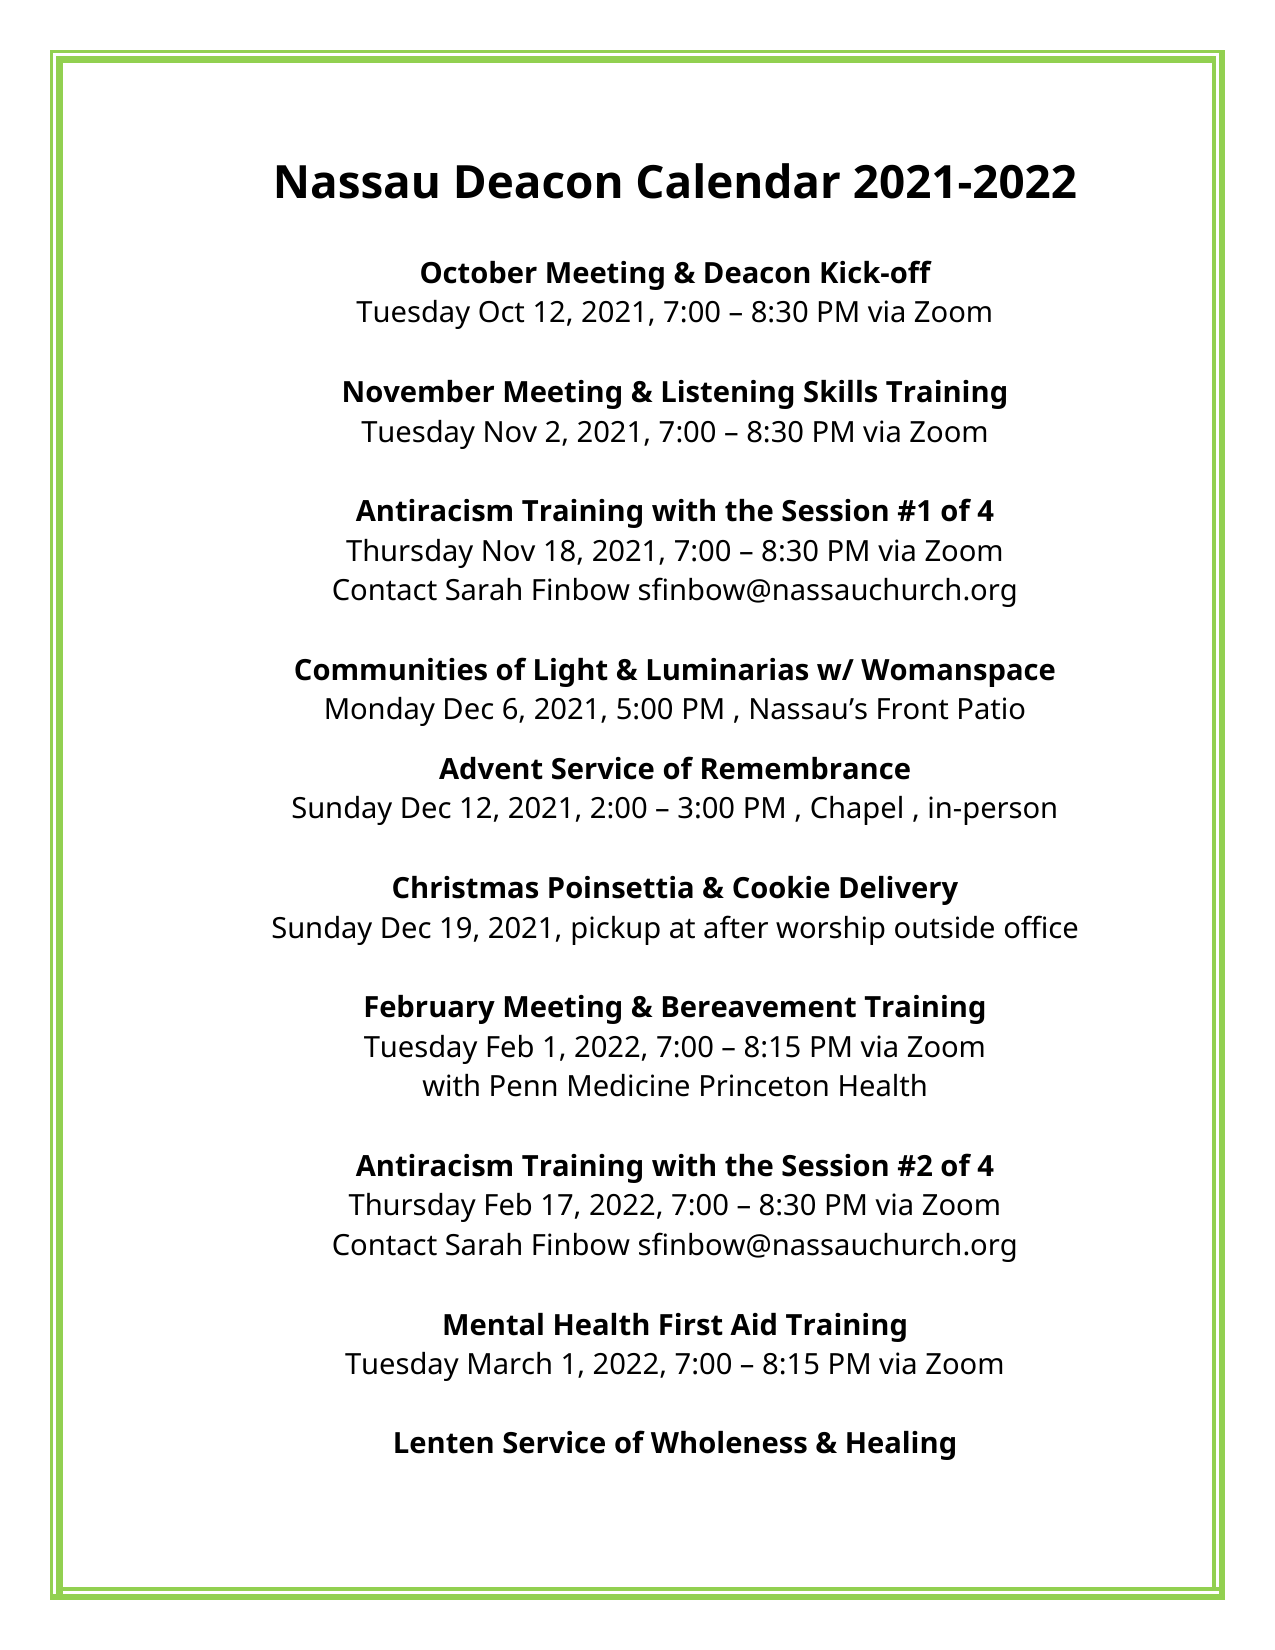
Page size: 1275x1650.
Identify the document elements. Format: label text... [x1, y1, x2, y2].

list Antiracism Training with the Session #1 of 4 [187, 490, 1125, 530]
list February Meeting & Bereavement Training [187, 986, 1125, 1026]
list Contact Sarah Finbow sfinbow@nassauchurch.org [187, 569, 1125, 609]
list Sunday Dec 19, 2021, pickup at after worship outside office [187, 907, 1125, 947]
list Lenten Service of Wholeness & Healing [187, 1423, 1125, 1462]
list Mental Health First Aid Training [187, 1304, 1125, 1343]
list Contact Sarah Finbow sfinbow@nassauchurch.org [187, 1224, 1125, 1264]
list Advent Service of Remembrance [187, 748, 1125, 788]
list Christmas Poinsettia & Cookie Delivery [187, 867, 1125, 907]
list Tuesday Feb 1, 2022, 7:00 – 8:15 PM via Zoom [187, 1026, 1125, 1066]
list with Penn Medicine Princeton Health [187, 1066, 1125, 1105]
list Tuesday Oct 12, 2021, 7:00 – 8:30 PM via Zoom [187, 292, 1125, 331]
list November Meeting & Listening Skills Training [187, 371, 1125, 411]
list Communities of Light & Luminarias w/ Womanspace [187, 649, 1125, 689]
list Sunday Dec 12, 2021, 2:00 – 3:00 PM , Chapel , in-person [187, 788, 1125, 827]
list October Meeting & Deacon Kick-off [187, 252, 1125, 292]
list Nassau Deacon Calendar 2021-2022 [187, 150, 1125, 212]
list Thursday Feb 17, 2022, 7:00 – 8:30 PM via Zoom [187, 1185, 1125, 1224]
list Tuesday Nov 2, 2021, 7:00 – 8:30 PM via Zoom [187, 411, 1125, 451]
list Thursday Nov 18, 2021, 7:00 – 8:30 PM via Zoom [187, 530, 1125, 569]
list Monday Dec 6, 2021, 5:00 PM , Nassau’s Front Patio [225, 689, 1125, 728]
list Antiracism Training with the Session #2 of 4 [187, 1145, 1125, 1185]
list Tuesday March 1, 2022, 7:00 – 8:15 PM via Zoom [187, 1343, 1125, 1383]
